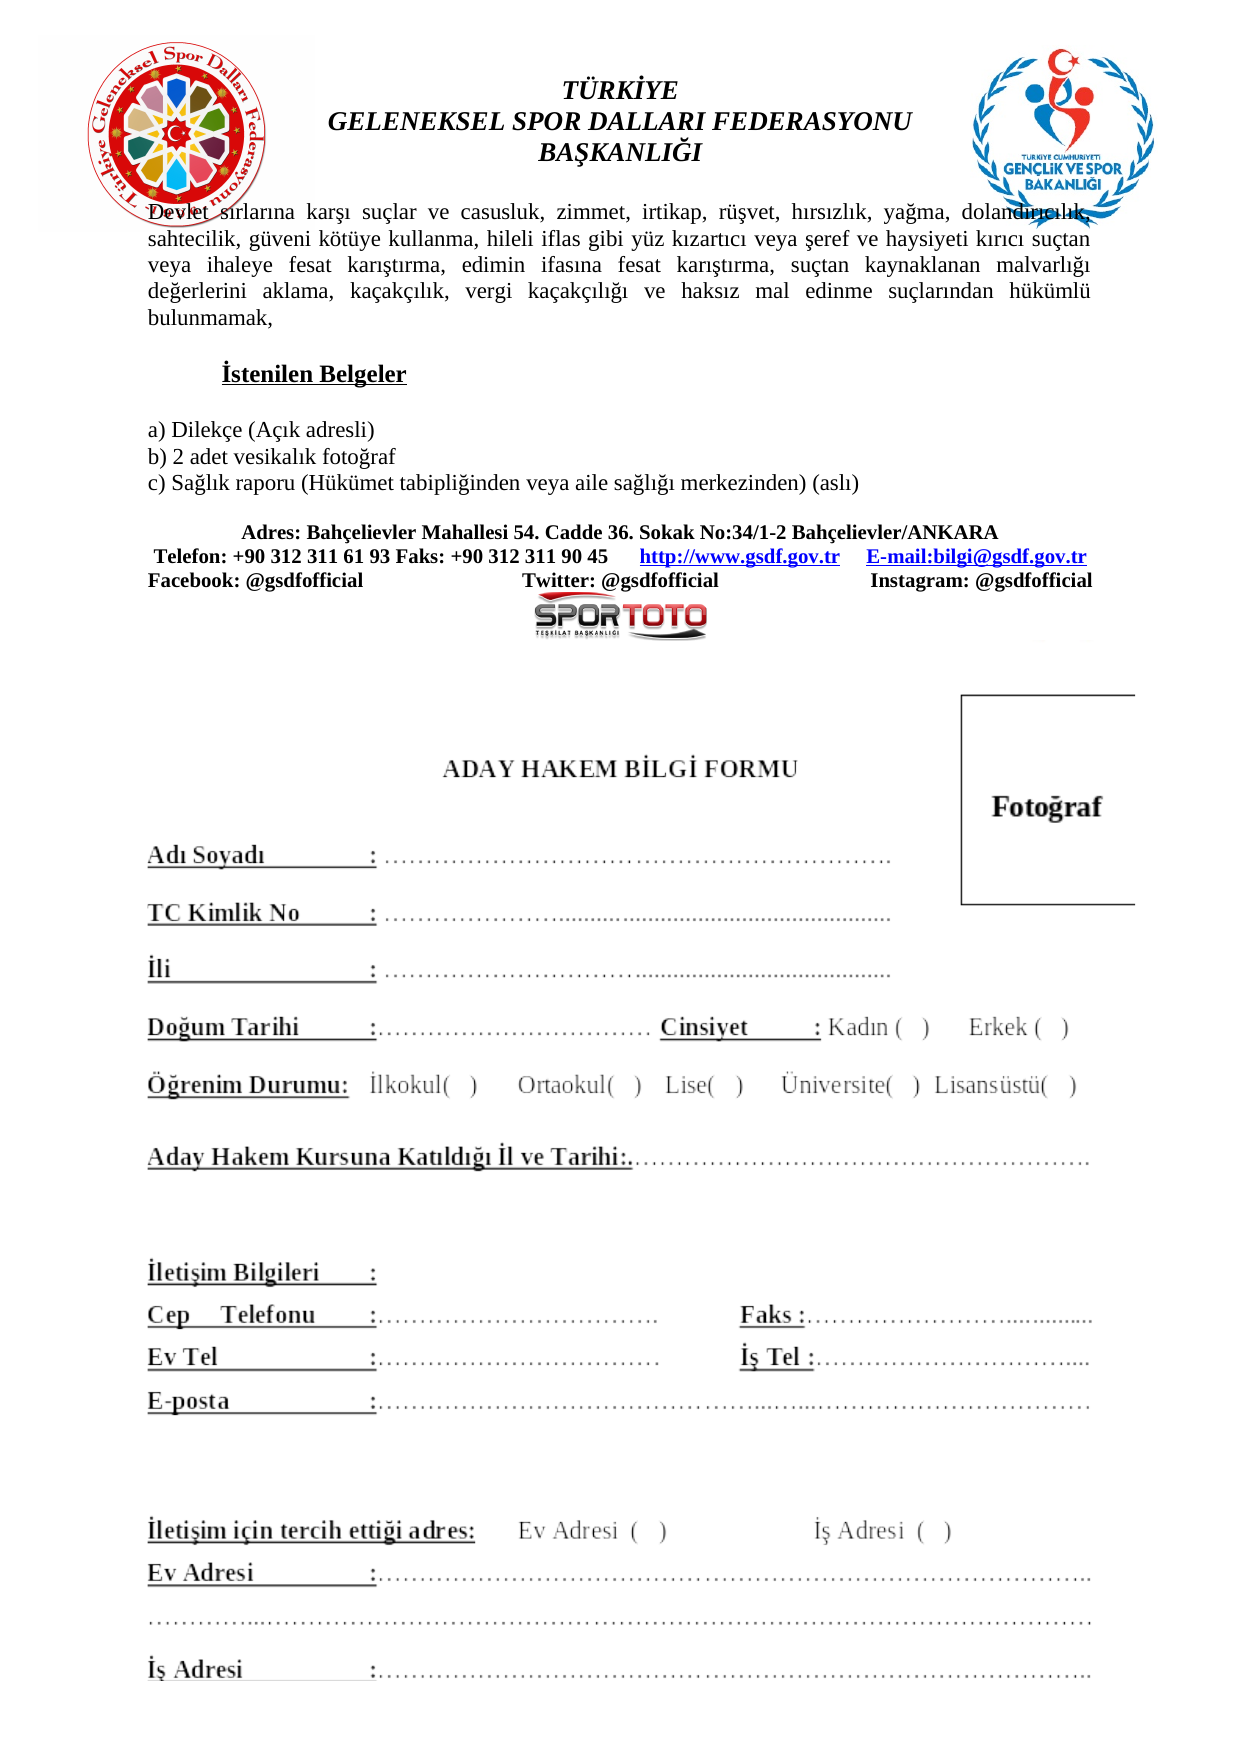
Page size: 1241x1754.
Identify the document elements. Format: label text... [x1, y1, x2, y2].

text b) 2 adet vesikalık fotoğraf [148, 443, 1092, 469]
picture [970, 45, 1158, 232]
picture [534, 592, 707, 641]
text a) Dilekçe (Açık adresli) [148, 416, 1092, 443]
text c) Sağlık raporu (Hükümet tabipliğinden veya aile sağlığı merkezinden) (aslı) [148, 469, 1092, 496]
text e) Taksirli suçlar ile kısa süreli hapis cezasına seçenek yaptırımlara çevrilmiş veya aşağıda sayılan suçlar dışında tecil edilmiş hükümler hariç olmak üzere, altı aydan fazla hapis veyahut affa uğramış olsalar bile Devletin güvenliğine karşı suçlar, Anayasal düzene ve bu düzenin işleyişine karşı suçlar, Devlet sırlarına karşı suçlar ve casusluk, zimmet, irtikap, rüşvet, hırsızlık, yağma, dolandırıcılık, sahtecilik, güveni kötüye kullanma, hileli iflas gibi yüz kızartıcı veya şeref ve haysiyeti kırıcı suçtan veya ihaleye fesat karıştırma, edimin ifasına fesat karıştırma, suçtan kaynaklanan malvarlığı değerlerini aklama, kaçakçılık, vergi kaçakçılığı ve haksız mal edinme suçlarından hükümlü bulunmamak, [148, 198, 1092, 330]
text İstenilen Belgeler [148, 359, 1092, 388]
picture [38, 35, 315, 232]
